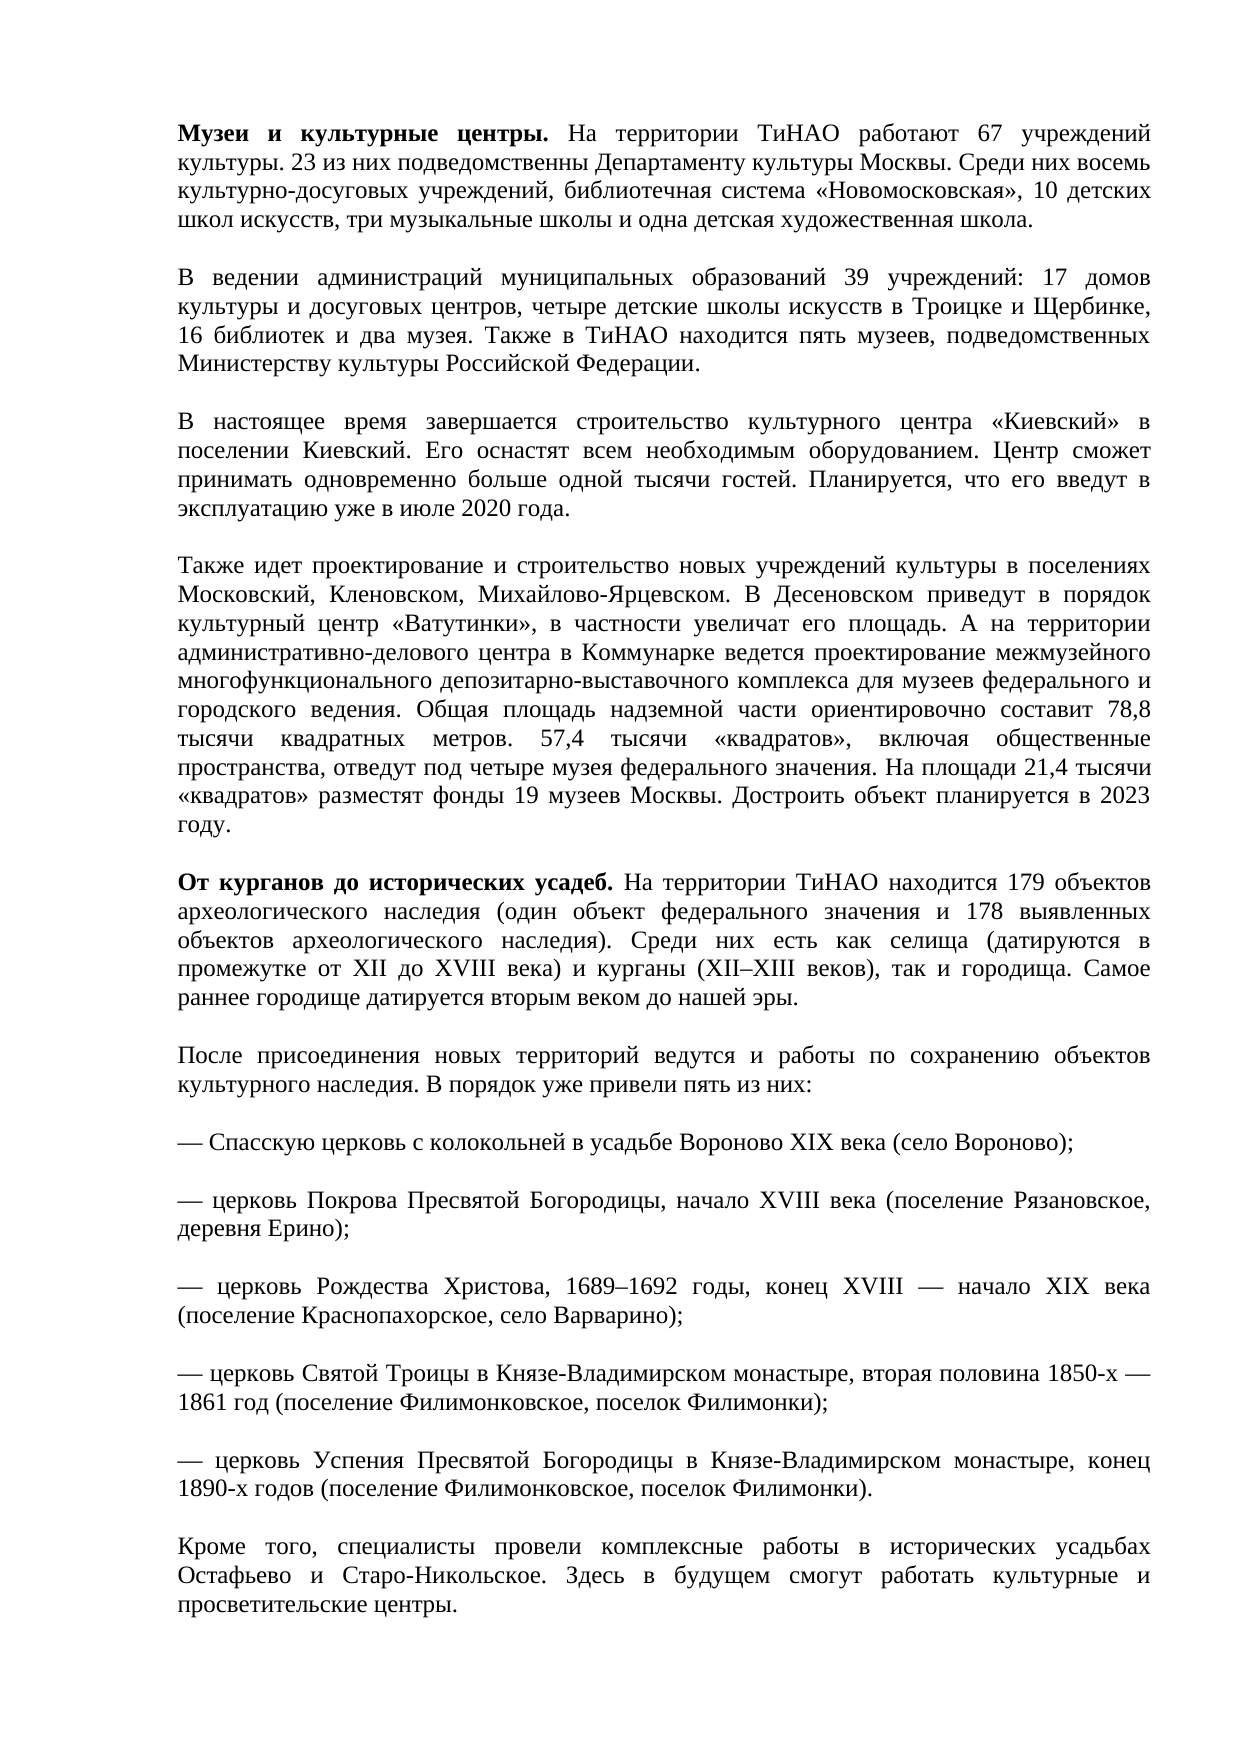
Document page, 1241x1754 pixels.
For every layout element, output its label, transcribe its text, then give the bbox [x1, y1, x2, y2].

text — церковь Святой Троицы в Князе-Владимирском монастыре, вторая половина 1850-х — 1861 год (поселение Филимонковское, поселок Филимонки); [177, 1358, 1152, 1416]
text — церковь Успения Пресвятой Богородицы в Князе-Владимирском монастыре, конец 1890-х годов (поселение Филимонковское, поселок Филимонки). [177, 1445, 1152, 1502]
text — Спасскую церковь с колокольней в усадьбе Вороново XIX века (село Вороново); [177, 1127, 1152, 1156]
text — церковь Покрова Пресвятой Богородицы, начало XVIII века (поселение Рязановское, деревня Ерино); [177, 1185, 1152, 1242]
text Также идет проектирование и строительство новых учреждений культуры в поселениях Московский, Кленовском, Михайлово-Ярцевском. В Десеновском приведут в порядок культурный центр «Ватутинки», в частности увеличат его площадь. А на территории административно-делового центра в Коммунарке ведется проектирование межмузейного многофункционального депозитарно-выставочного комплекса для музеев федерального и городского ведения. Общая площадь надземной части ориентировочно составит 78,8 тысячи квадратных метров. 57,4 тысячи «квадратов», включая общественные пространства, отведут под четыре музея федерального значения. На площади 21,4 тысячи «квадратов» разместят фонды 19 музеев Москвы. Достроить объект планируется в 2023 году. [177, 551, 1152, 838]
text Музеи и культурные центры. На территории ТиНАО работают 67 учреждений культуры. 23 из них подведомственны Департаменту культуры Москвы. Среди них восемь культурно-досуговых учреждений, библиотечная система «Новомосковская», 10 детских школ искусств, три музыкальные школы и одна детская художественная школа. [177, 118, 1152, 233]
text В ведении администраций муниципальных образований 39 учреждений: 17 домов культуры и досуговых центров, четыре детские школы искусств в Троицке и Щербинке, 16 библиотек и два музея. Также в ТиНАО находится пять музеев, подведомственных Министерству культуры Российской Федерации. [177, 262, 1152, 377]
text В настоящее время завершается строительство культурного центра «Киевский» в поселении Киевский. Его оснастят всем необходимым оборудованием. Центр сможет принимать одновременно больше одной тысячи гостей. Планируется, что его введут в эксплуатацию уже в июле 2020 года. [177, 406, 1152, 521]
text Кроме того, специалисты провели комплексные работы в исторических усадьбах Остафьево и Старо-Никольское. Здесь в будущем смогут работать культурные и просветительские центры. [177, 1531, 1152, 1618]
text — церковь Рождества Христова, 1689–1692 годы, конец XVIII — начало XIX века (поселение Краснопахорское, село Варварино); [177, 1271, 1152, 1329]
text От курганов до исторических усадеб. На территории ТиНАО находится 179 объектов археологического наследия (один объект федерального значения и 178 выявленных объектов археологического наследия). Среди них есть как селища (датируются в промежутке от XII до XVIII века) и курганы (XII–XIII веков), так и городища. Самое раннее городище датируется вторым веком до нашей эры. [177, 867, 1152, 1011]
text После присоединения новых территорий ведутся и работы по сохранению объектов культурного наследия. В порядок уже привели пять из них: [177, 1040, 1152, 1098]
